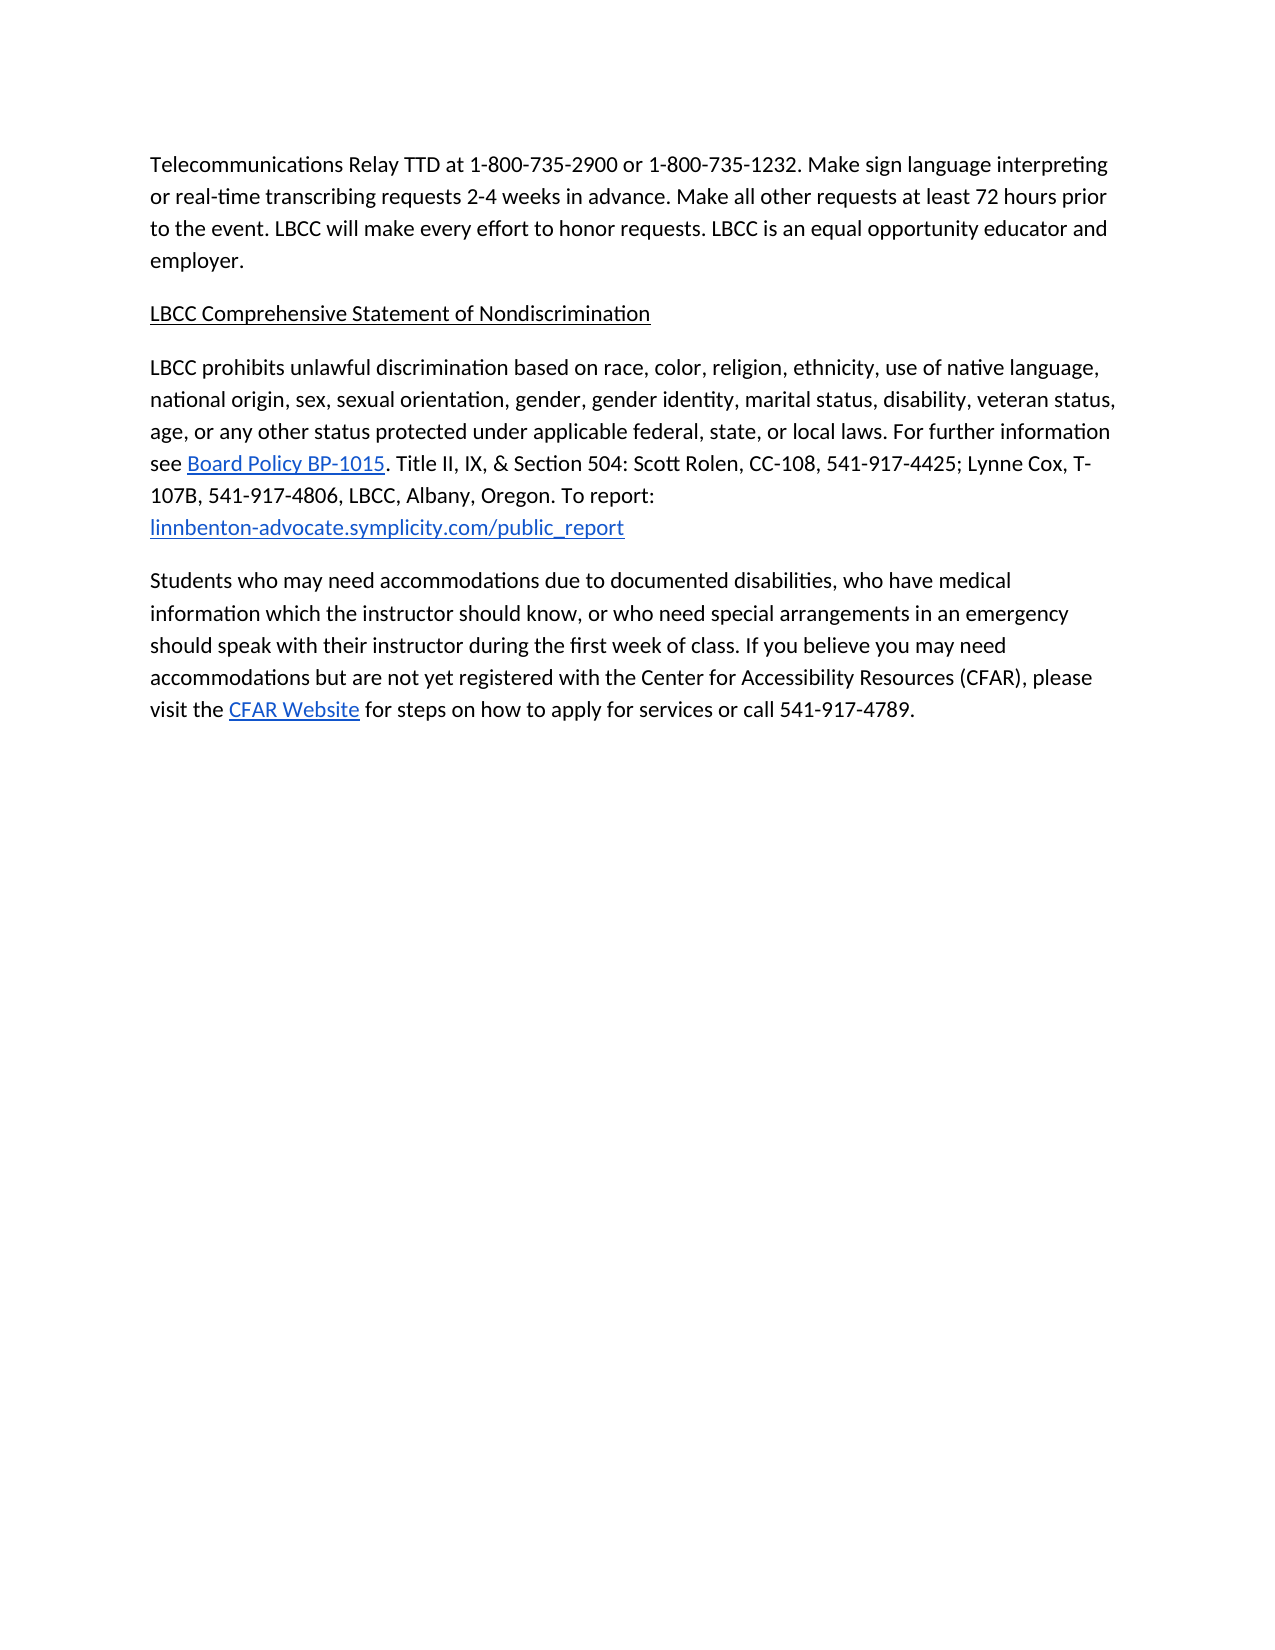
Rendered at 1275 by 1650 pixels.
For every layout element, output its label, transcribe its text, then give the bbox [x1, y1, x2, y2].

text LBCC Comprehensive Statement of Nondiscrimination [150, 299, 1125, 328]
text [150, 150, 1125, 274]
text Students who may need accommodations due to documented disabilities, who have medical information which the instructor should know, or who need special arrangements in an emergency should speak with their instructor during the first week of class. If you believe you may need accommodations but are not yet registered with the Center for Accessibility Resources (CFAR), please visit the CFAR Website for steps on how to apply for services or call 541-917-4789. [150, 567, 1125, 723]
text LBCC prohibits unlawful discrimination based on race, color, religion, ethnicity, use of native language, national origin, sex, sexual orientation, gender, gender identity, marital status, disability, veteran status, age, or any other status protected under applicable federal, state, or local laws. For further information see Board Policy BP-1015. Title II, IX, & Section 504: Scott Rolen, CC-108, 541-917-4425; Lynne Cox, T-107B, 541-917-4806, LBCC, Albany, Oregon. To report: linnbenton-advocate.symplicity.com/public_report [150, 353, 1125, 542]
